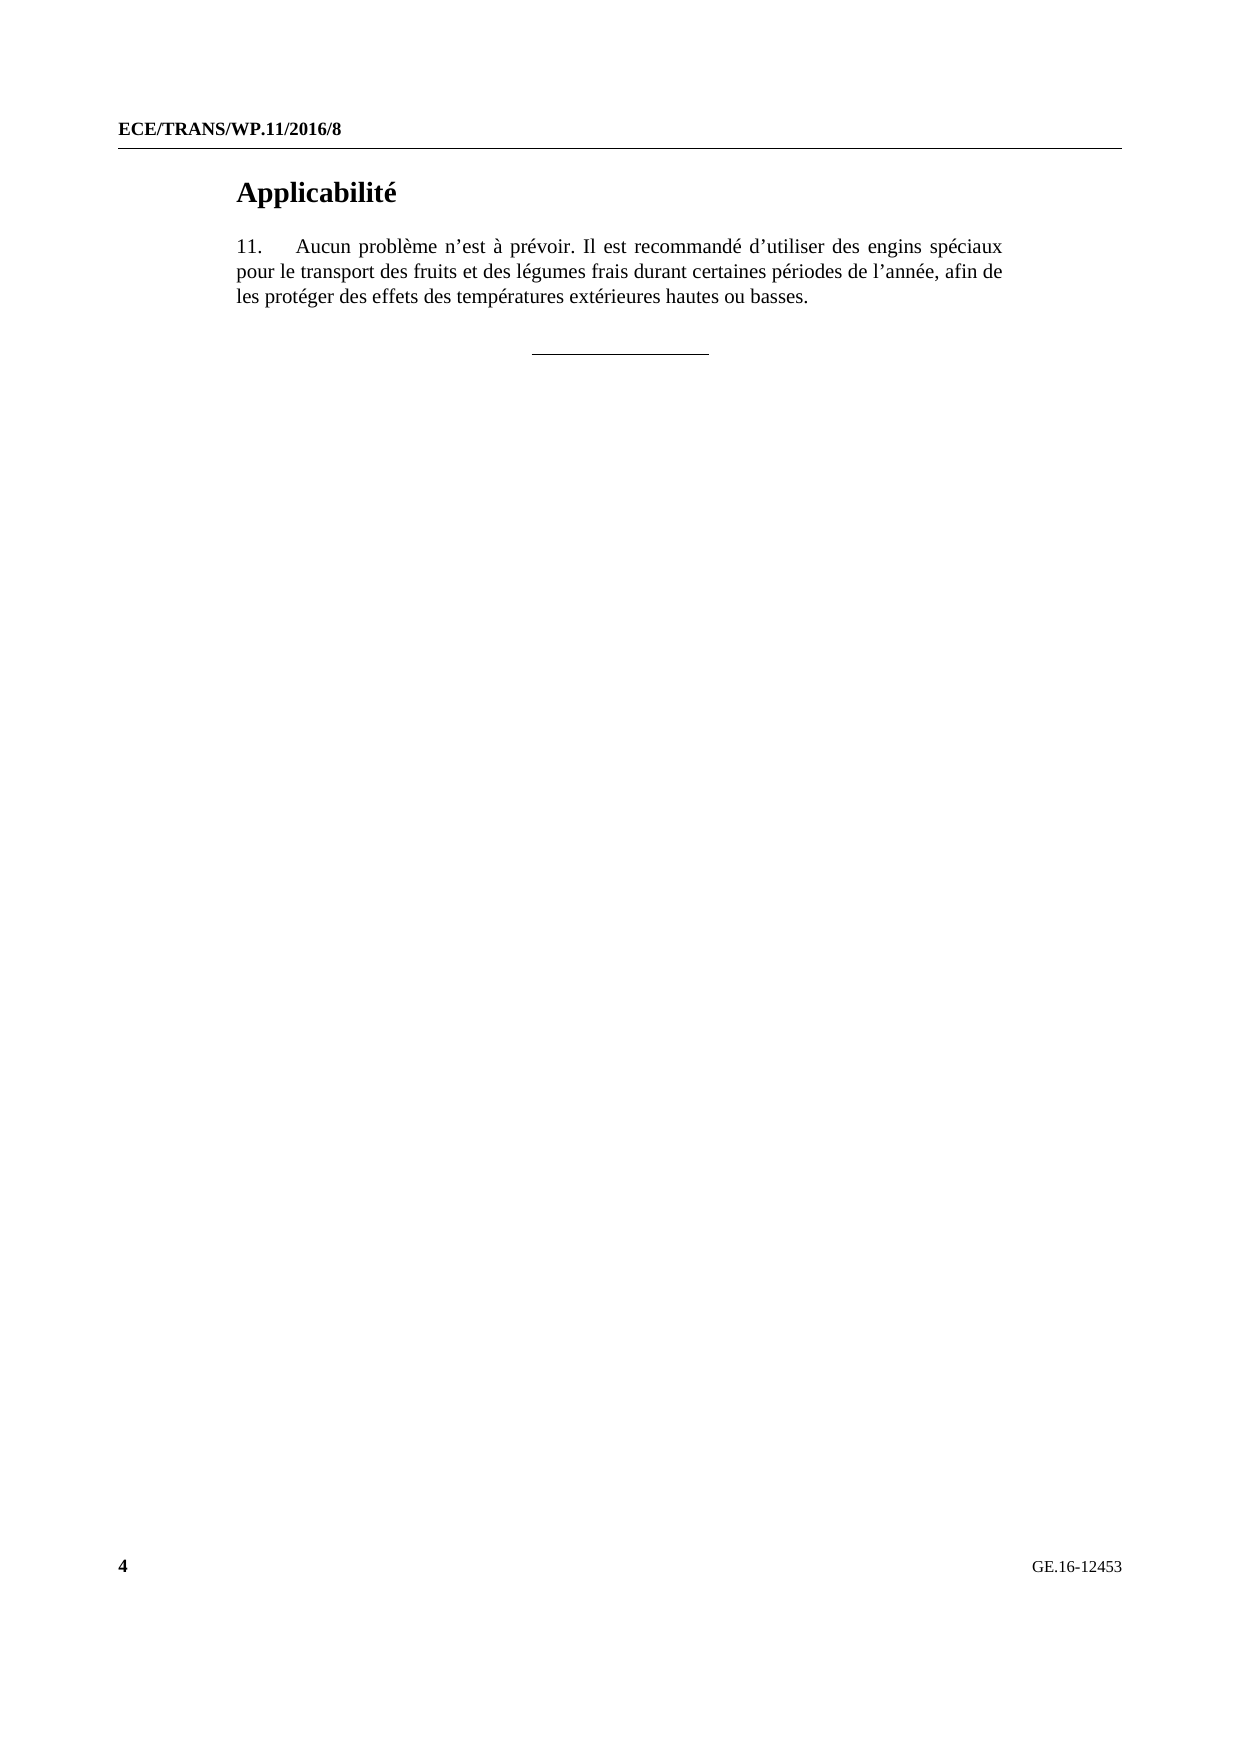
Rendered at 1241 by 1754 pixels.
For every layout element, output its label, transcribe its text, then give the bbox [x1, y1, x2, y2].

text 11. Aucun problème n’est à prévoir. Il est recommandé d’utiliser des engins spéciaux pour le transport des fruits et des légumes frais durant certaines périodes de l’année, afin de les protéger des effets des températures extérieures hautes ou basses. [236, 233, 1004, 308]
text Applicabilité [118, 177, 1004, 208]
